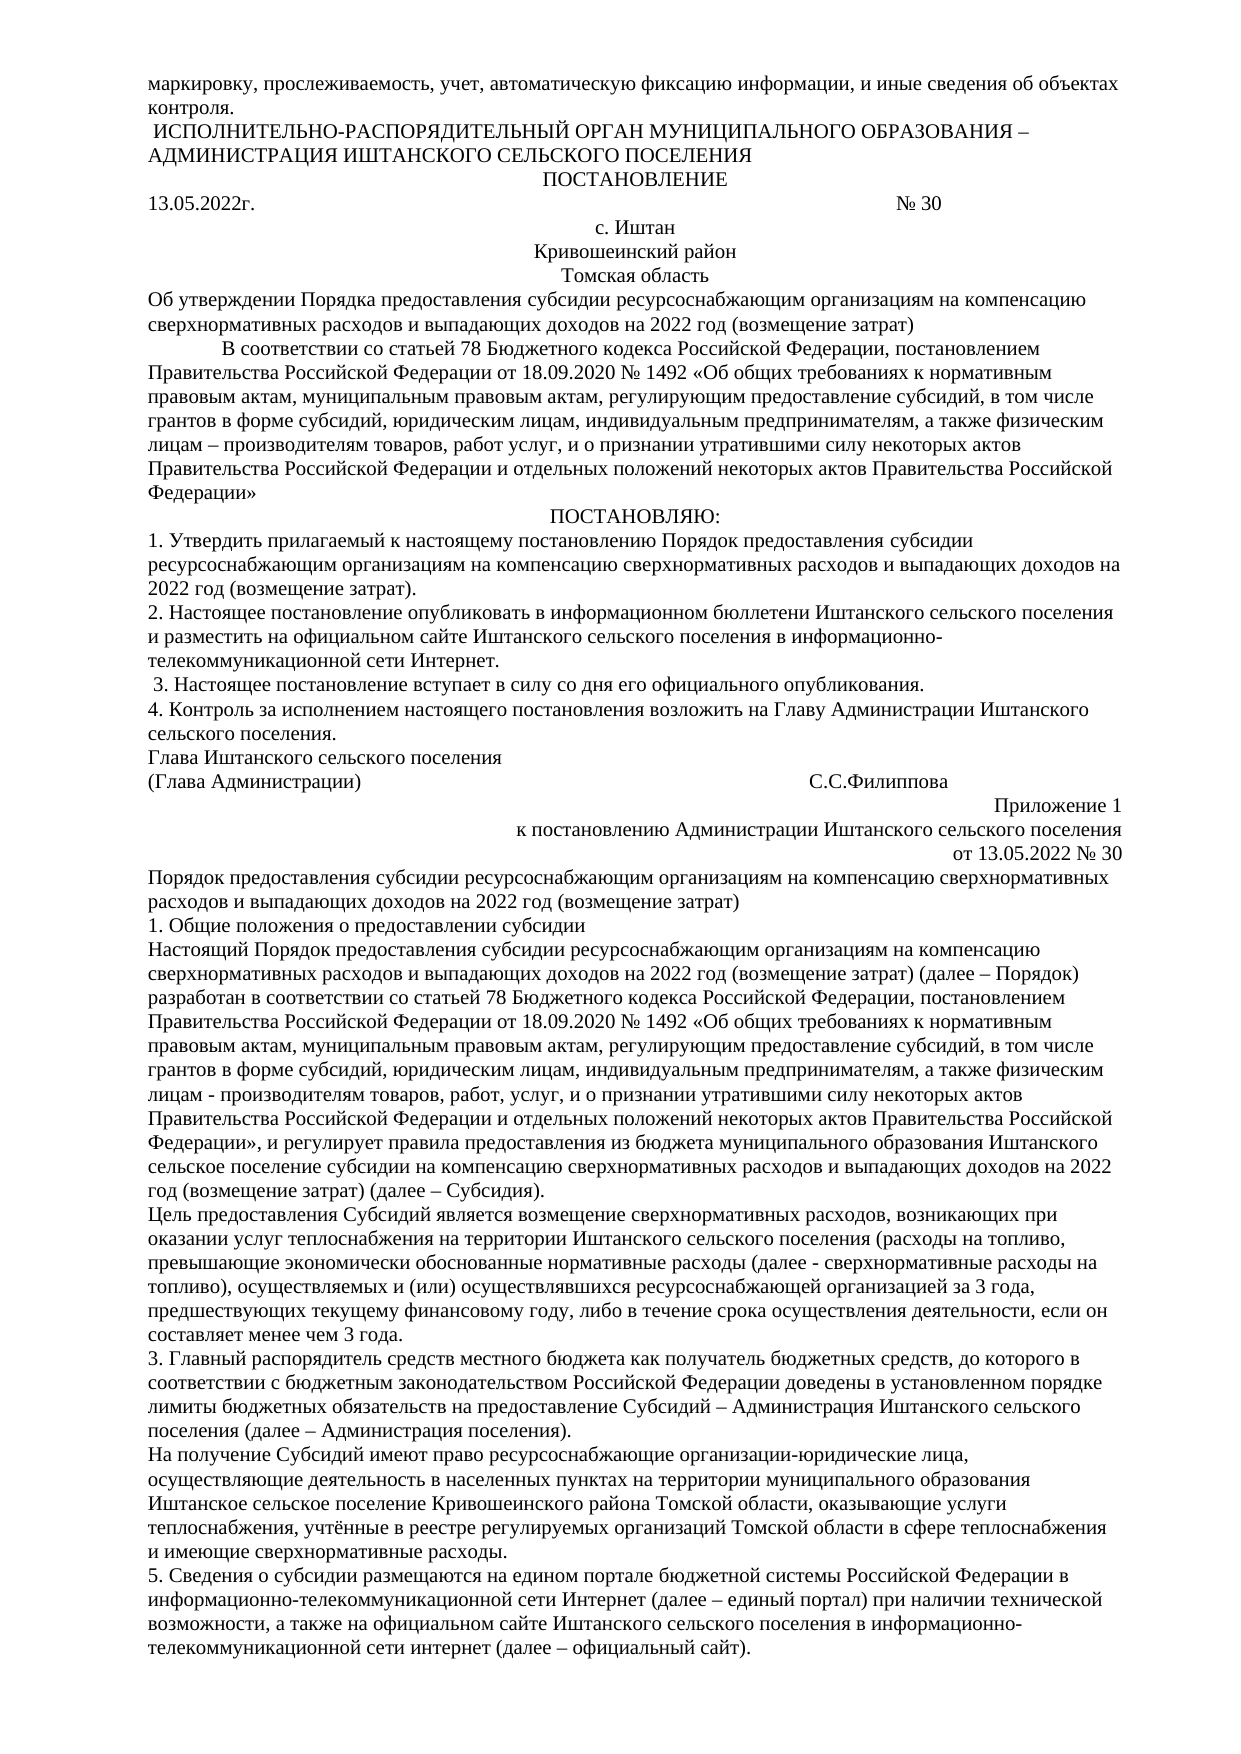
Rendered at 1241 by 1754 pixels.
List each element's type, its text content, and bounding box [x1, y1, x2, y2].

text ПОСТАНОВЛЕНИЕ [148, 167, 1122, 191]
text Кривошеинский район [148, 239, 1122, 263]
text Цель предоставления Субсидий является возмещение сверхнормативных расходов, возникающих при оказании услуг теплоснабжения на территории Иштанского сельского поселения (расходы на топливо, превышающие экономически обоснованные нормативные расходы (далее - сверхнормативные расходы на топливо), осуществляемых и (или) осуществлявшихся ресурсоснабжающей организацией за 3 года, предшествующих текущему финансовому году, либо в течение срока осуществления деятельности, если он составляет менее чем 3 года. [148, 1202, 1122, 1346]
text Порядок предоставления субсидии ресурсоснабжающим организациям на компенсацию сверхнормативных расходов и выпадающих доходов на 2022 год (возмещение затрат) [148, 865, 1122, 913]
text Об утверждении Порядка предоставления субсидии ресурсоснабжающим организациям на компенсацию сверхнормативных расходов и выпадающих доходов на 2022 год (возмещение затрат) [148, 287, 1122, 336]
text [148, 71, 1122, 119]
text 1. Утвердить прилагаемый к настоящему постановлению Порядок предоставления субсидии ресурсоснабжающим организациям на компенсацию сверхнормативных расходов и выпадающих доходов на 2022 год (возмещение затрат). [148, 528, 1122, 600]
text с. Иштан [148, 215, 1122, 239]
text Томская область [148, 263, 1122, 287]
text В соответствии со статьей 78 Бюджетного кодекса Российской Федерации, постановлением Правительства Российской Федерации от 18.09.2020 № 1492 «Об общих требованиях к нормативным правовым актам, муниципальным правовым актам, регулирующим предоставление субсидий, в том числе грантов в форме субсидий, юридическим лицам, индивидуальным предпринимателям, а также физическим лицам – производителям товаров, работ услуг, и о признании утратившими силу некоторых актов Правительства Российской Федерации и отдельных положений некоторых актов Правительства Российской Федерации» [148, 336, 1122, 504]
text 5. Сведения о субсидии размещаются на едином портале бюджетной системы Российской Федерации в информационно-телекоммуникационной сети Интернет (далее – единый портал) при наличии технической возможности, а также на официальном сайте Иштанского сельского поселения в информационно-телекоммуникационной сети интернет (далее – официальный сайт). [148, 1563, 1122, 1659]
text 13.05.2022г. № 30 [148, 191, 1122, 215]
text ПОСТАНОВЛЯЮ: [148, 504, 1122, 528]
text Глава Иштанского сельского поселения [148, 744, 1122, 769]
text 3. Настоящее постановление вступает в силу со дня его официального опубликования. [148, 672, 1122, 696]
text 2. Настоящее постановление опубликовать в информационном бюллетени Иштанского сельского поселения и разместить на официальном сайте Иштанского сельского поселения в информационно-телекоммуникационной сети Интернет. [148, 600, 1122, 672]
text 3. Главный распорядитель средств местного бюджета как получатель бюджетных средств, до которого в соответствии с бюджетным законодательством Российской Федерации доведены в установленном порядке лимиты бюджетных обязательств на предоставление Субсидий – Администрация Иштанского сельского поселения (далее – Администрация поселения). [148, 1346, 1122, 1442]
text Приложение 1 [148, 793, 1122, 817]
text Настоящий Порядок предоставления субсидии ресурсоснабжающим организациям на компенсацию сверхнормативных расходов и выпадающих доходов на 2022 год (возмещение затрат) (далее – Порядок) разработан в соответствии со статьей 78 Бюджетного кодекса Российской Федерации, постановлением Правительства Российской Федерации от 18.09.2020 № 1492 «Об общих требованиях к нормативным правовым актам, муниципальным правовым актам, регулирующим предоставление субсидий, в том числе грантов в форме субсидий, юридическим лицам, индивидуальным предпринимателям, а также физическим лицам - производителям товаров, работ, услуг, и о признании утратившими силу некоторых актов Правительства Российской Федерации и отдельных положений некоторых актов Правительства Российской Федерации», и регулирует правила предоставления из бюджета муниципального образования Иштанского сельское поселение субсидии на компенсацию сверхнормативных расходов и выпадающих доходов на 2022 год (возмещение затрат) (далее – Субсидия). [148, 937, 1122, 1202]
text от 13.05.2022 № 30 [148, 841, 1122, 865]
text ИСПОЛНИТЕЛЬНО-РАСПОРЯДИТЕЛЬНЫЙ ОРГАН МУНИЦИПАЛЬНОГО ОБРАЗОВАНИЯ – АДМИНИСТРАЦИЯ ИШТАНСКОГО СЕЛЬСКОГО ПОСЕЛЕНИЯ [148, 119, 1122, 167]
text 1. Общие положения о предоставлении субсидии [148, 913, 1122, 937]
text 4. Контроль за исполнением настоящего постановления возложить на Главу Администрации Иштанского сельского поселения. [148, 696, 1122, 744]
text (Глава Администрации) С.С.Филиппова [148, 769, 1122, 793]
text к постановлению Администрации Иштанского сельского поселения [148, 817, 1122, 841]
text На получение Субсидий имеют право ресурсоснабжающие организации-юридические лица, осуществляющие деятельность в населенных пунктах на территории муниципального образования Иштанское сельское поселение Кривошеинского района Томской области, оказывающие услуги теплоснабжения, учтённые в реестре регулируемых организаций Томской области в сфере теплоснабжения и имеющие сверхнормативные расходы. [148, 1442, 1122, 1563]
